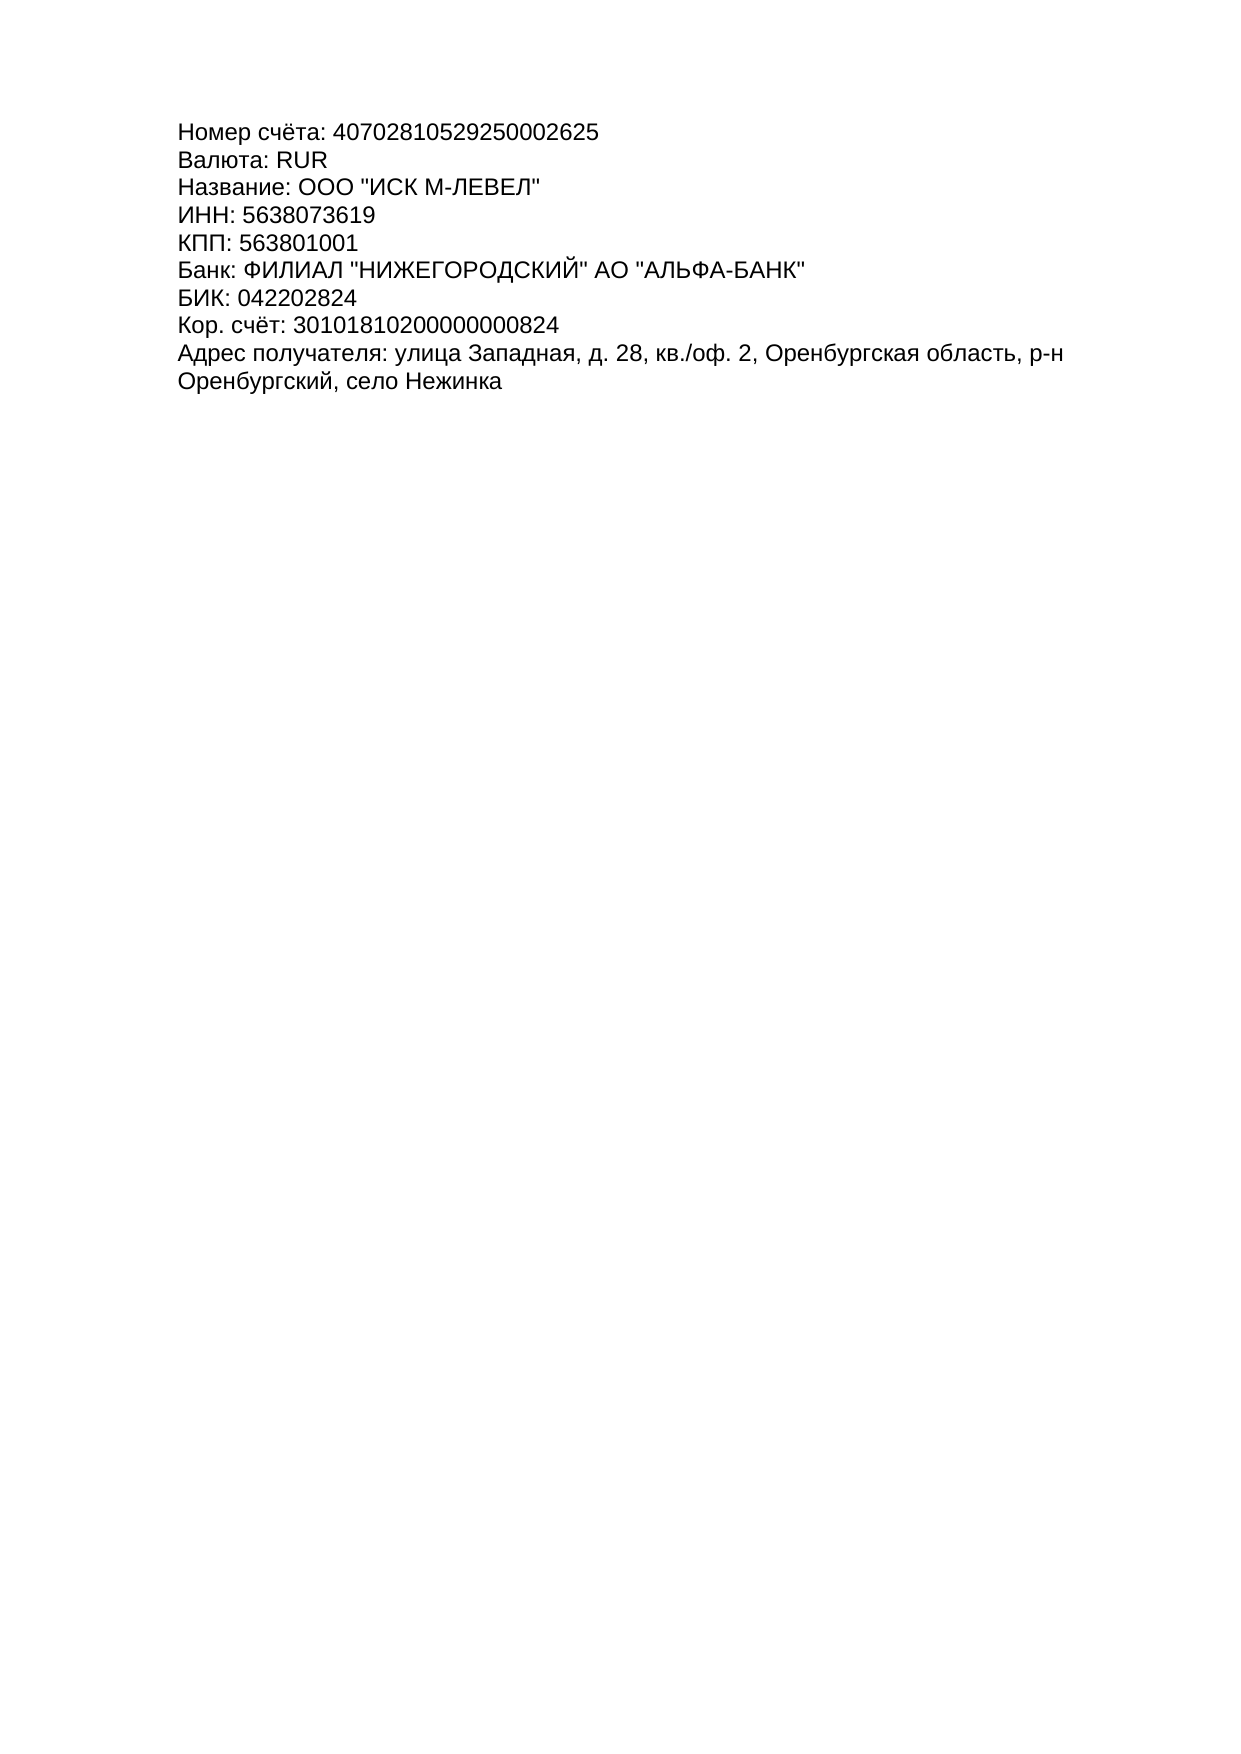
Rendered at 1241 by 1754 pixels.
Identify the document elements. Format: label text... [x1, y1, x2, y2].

text Номер счёта: 40702810529250002625 [177, 118, 1152, 146]
text Адрес получателя: улица Западная, д. 28, кв./оф. 2, Оренбургская область, р-н Оренбургский, село Нежинка [177, 339, 1152, 394]
text Кор. счёт: 30101810200000000824 [177, 311, 1152, 339]
text ИНН: 5638073619 [177, 201, 1152, 228]
text БИК: 042202824 [177, 284, 1152, 311]
text Валюта: RUR [177, 146, 1152, 173]
text Название: ООО "ИСК М-ЛЕВЕЛ" [177, 173, 1152, 201]
text Банк: ФИЛИАЛ "НИЖЕГОРОДСКИЙ" АО "АЛЬФА-БАНК" [177, 256, 1152, 284]
text КПП: 563801001 [177, 228, 1152, 256]
